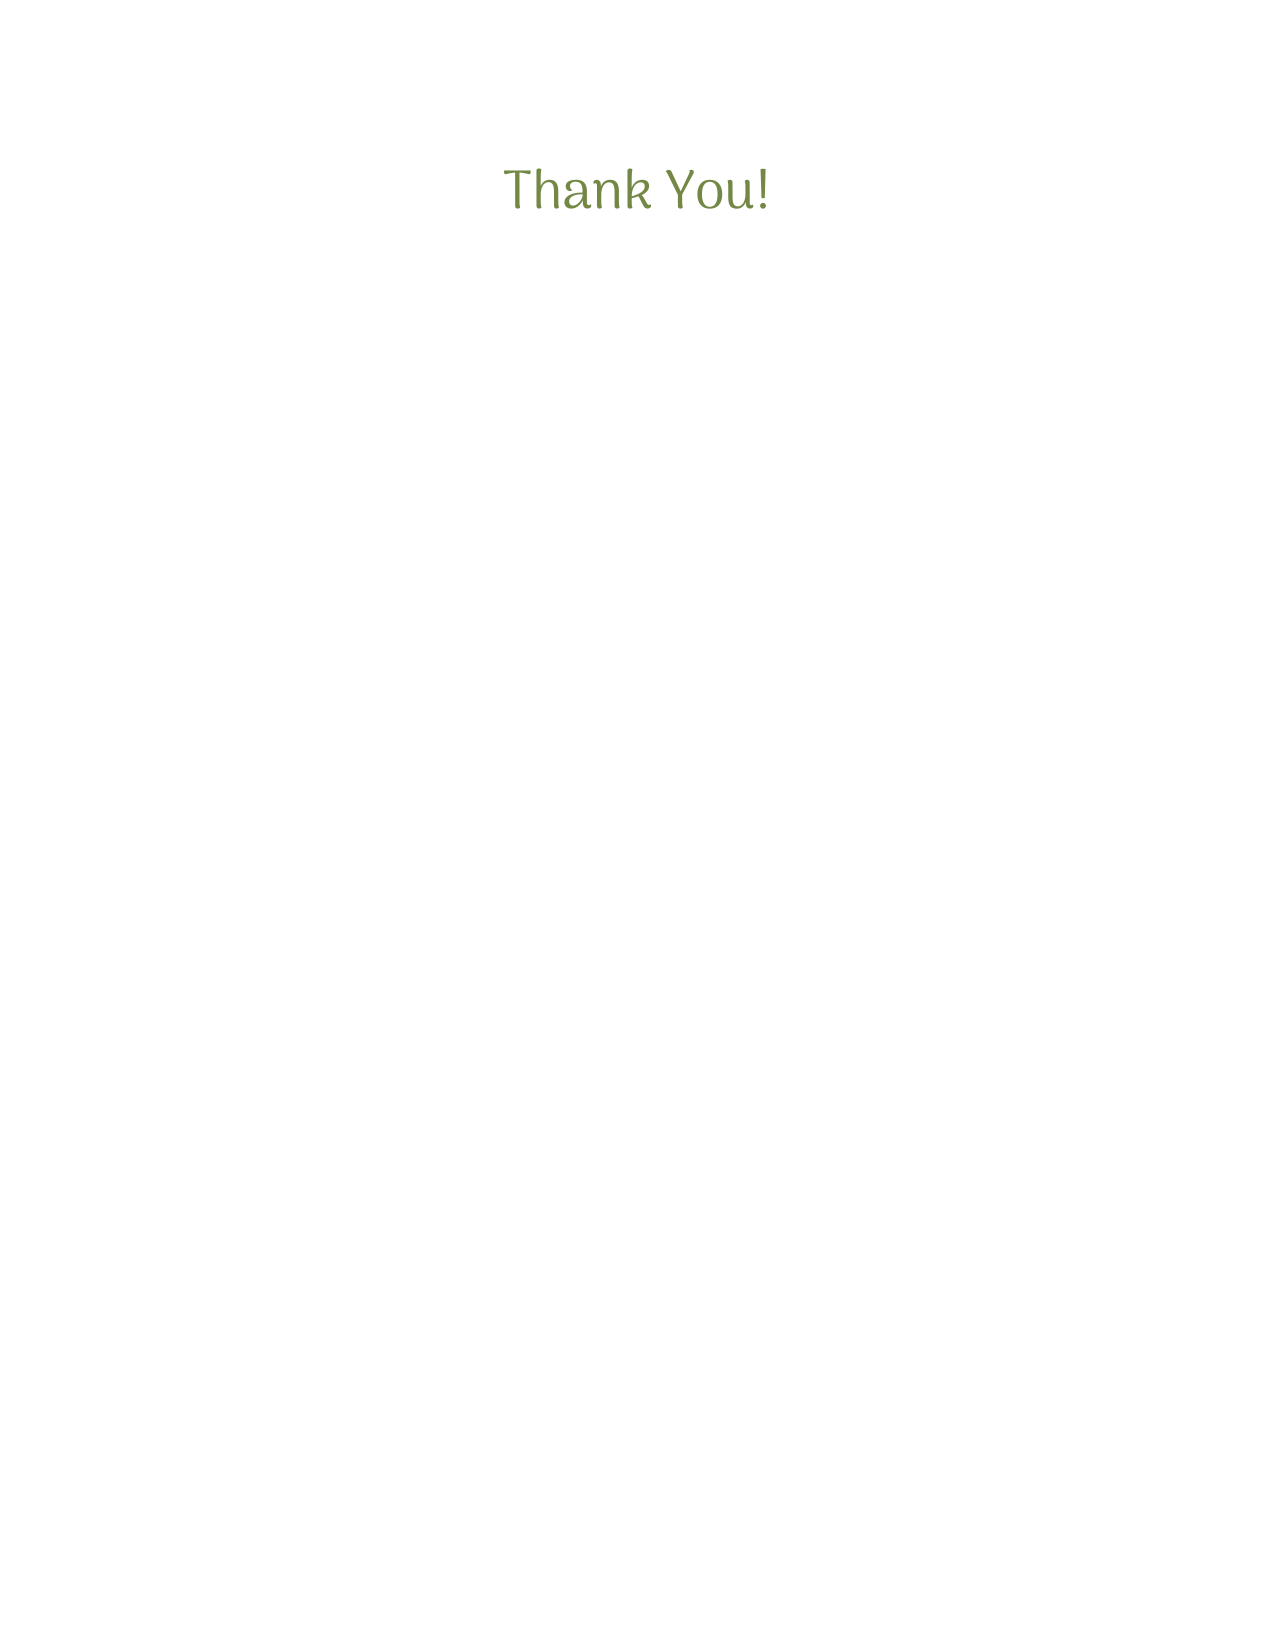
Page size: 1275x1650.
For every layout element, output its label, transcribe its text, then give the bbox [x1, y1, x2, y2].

text Thank You! [150, 150, 1125, 238]
